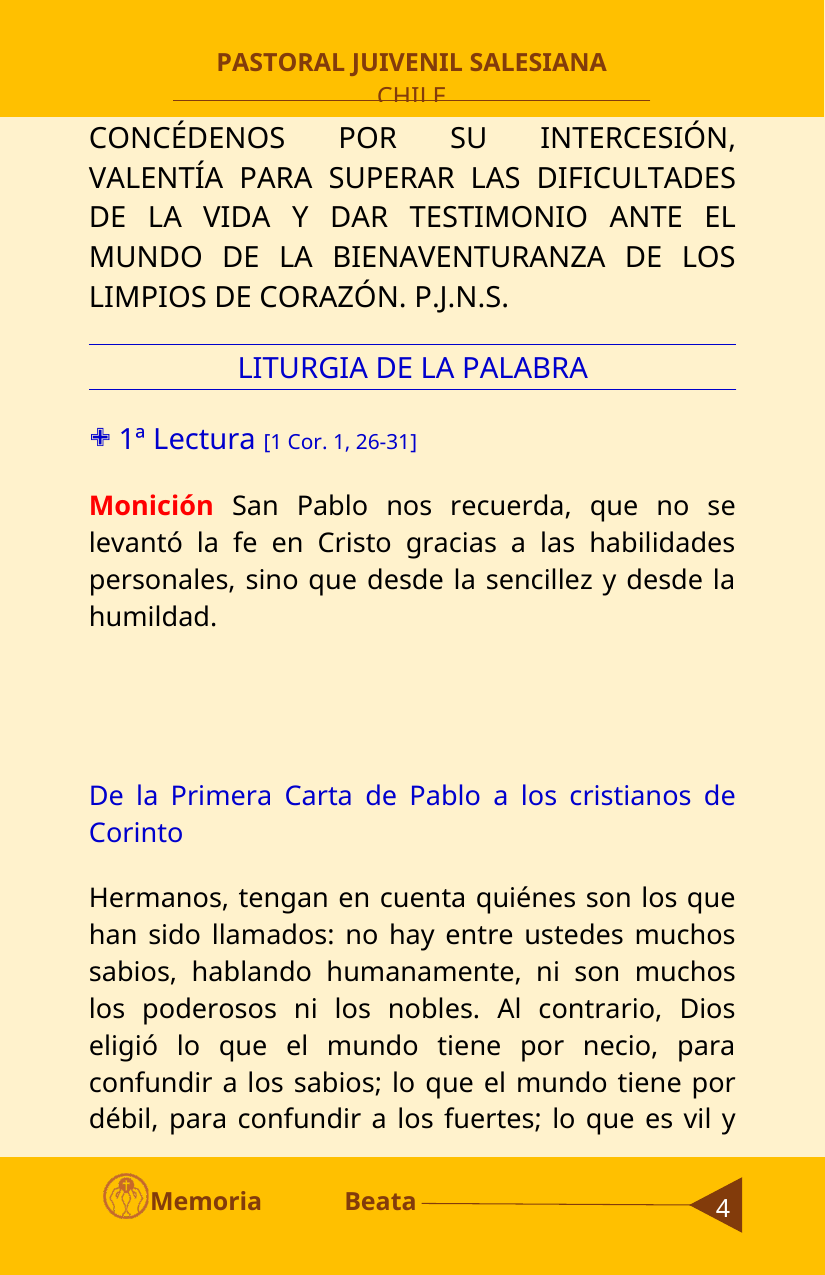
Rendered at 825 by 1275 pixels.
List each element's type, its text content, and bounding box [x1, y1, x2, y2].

text Monición San Pablo nos recuerda, que no se levantó la fe en Cristo gracias a las habilidades personales, sino que desde la sencillez y desde la humildad. [89, 487, 736, 634]
picture [103, 1173, 149, 1219]
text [89, 117, 736, 316]
text LITURGIA DE LA PALABRA [89, 345, 736, 389]
text De la Primera Carta de Pablo a los cristianos de Corinto [89, 776, 736, 850]
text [89, 879, 736, 1137]
list 1ª Lectura [1 Cor. 1, 26-31] [89, 419, 736, 458]
